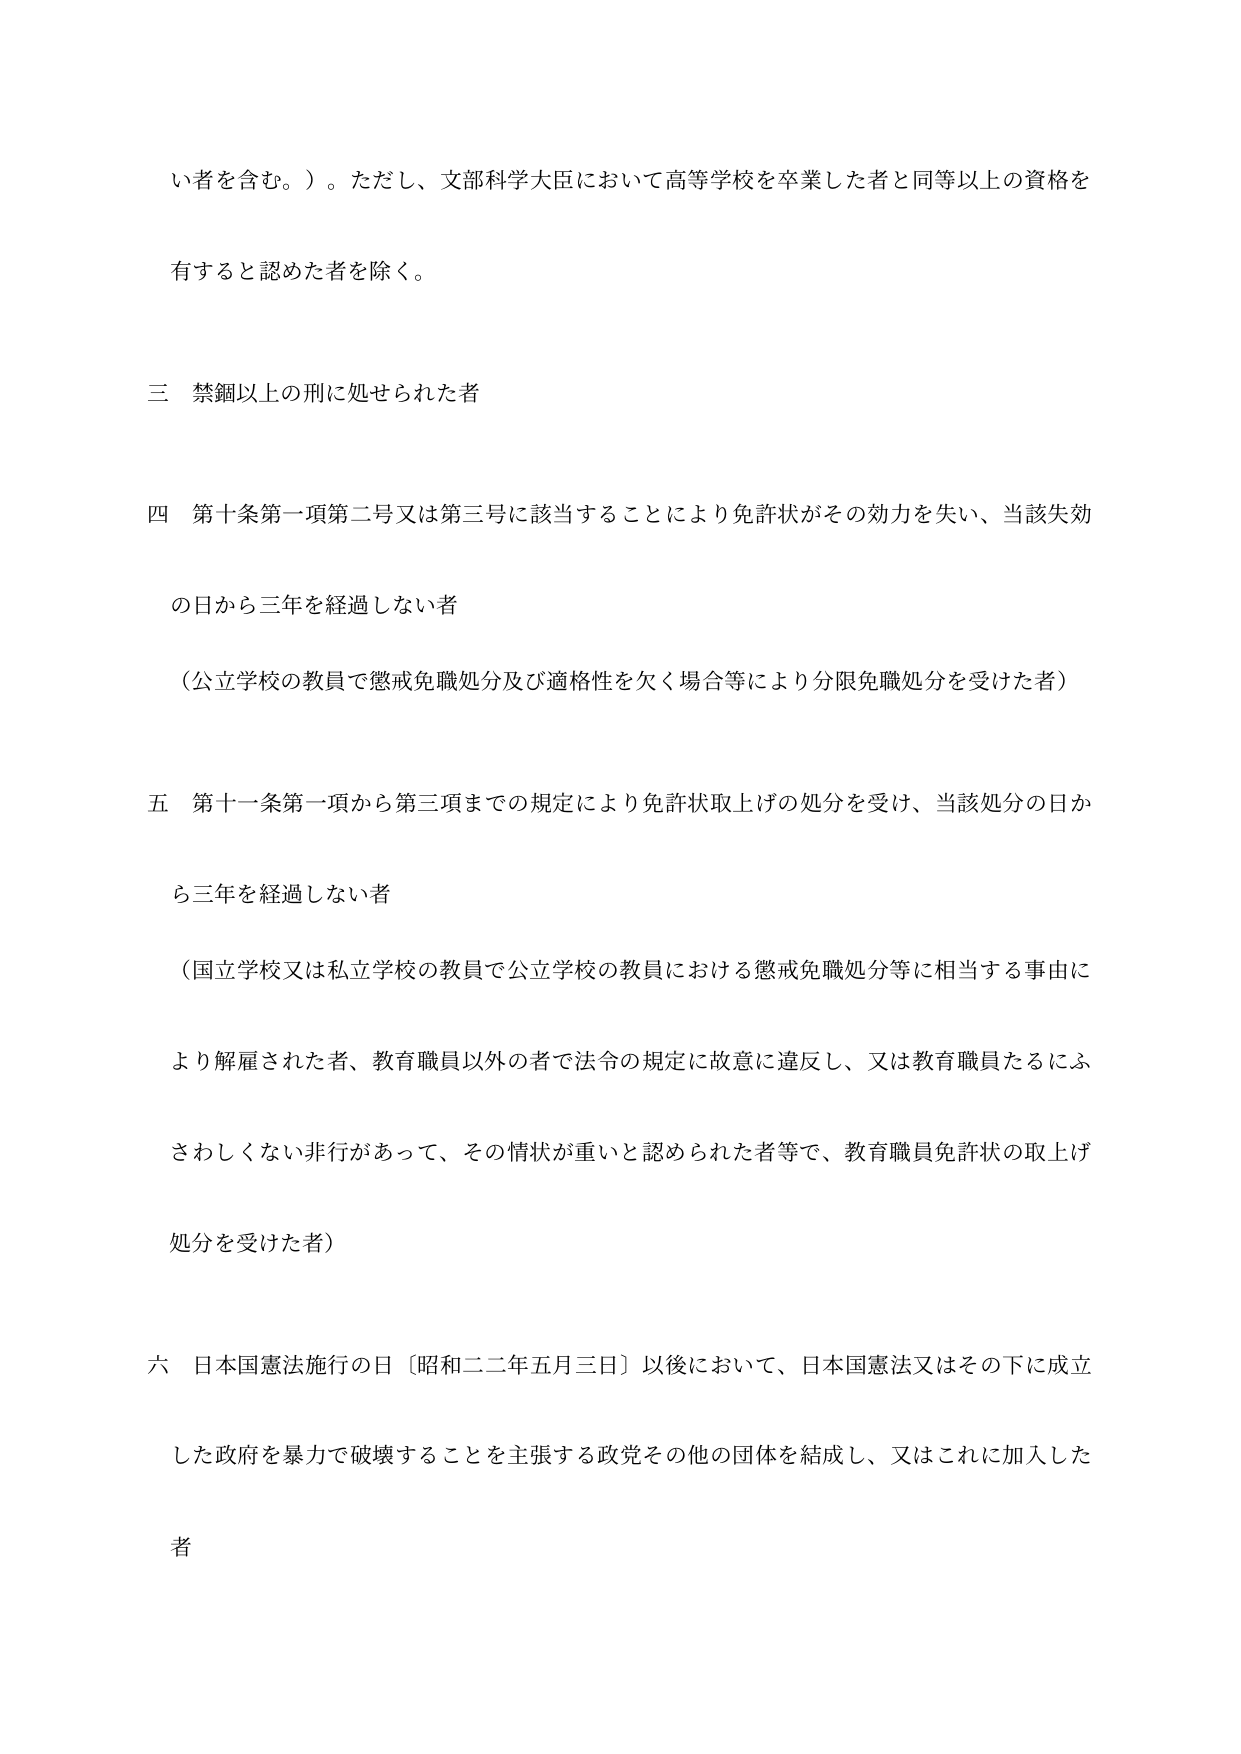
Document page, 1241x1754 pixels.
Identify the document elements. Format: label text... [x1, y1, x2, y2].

text 四 第十条第一項第二号又は第三号に該当することにより免許状がその効力を失い、当該失効の日から三年を経過しない者 [148, 483, 1092, 634]
text 六 日本国憲法施行の日〔昭和二二年五月三日〕以後において、日本国憲法又はその下に成立した政府を暴力で破壊することを主張する政党その他の団体を結成し、又はこれに加入した者 [148, 1333, 1092, 1576]
text 五 第十一条第一項から第三項までの規定により免許状取上げの処分を受け、当該処分の日から三年を経過しない者 [148, 772, 1092, 923]
text （国立学校又は私立学校の教員で公立学校の教員における懲戒免職処分等に相当する事由により解雇された者、教育職員以外の者で法令の規定に故意に違反し、又は教育職員たるにふさわしくない非行があって、その情状が重いと認められた者等で、教育職員免許状の取上げ処分を受けた者） [169, 939, 1092, 1272]
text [148, 149, 1092, 300]
text 三 禁錮以上の刑に処せられた者 [148, 361, 1092, 422]
text （公立学校の教員で懲戒免職処分及び適格性を欠く場合等により分限免職処分を受けた者） [169, 650, 1092, 711]
